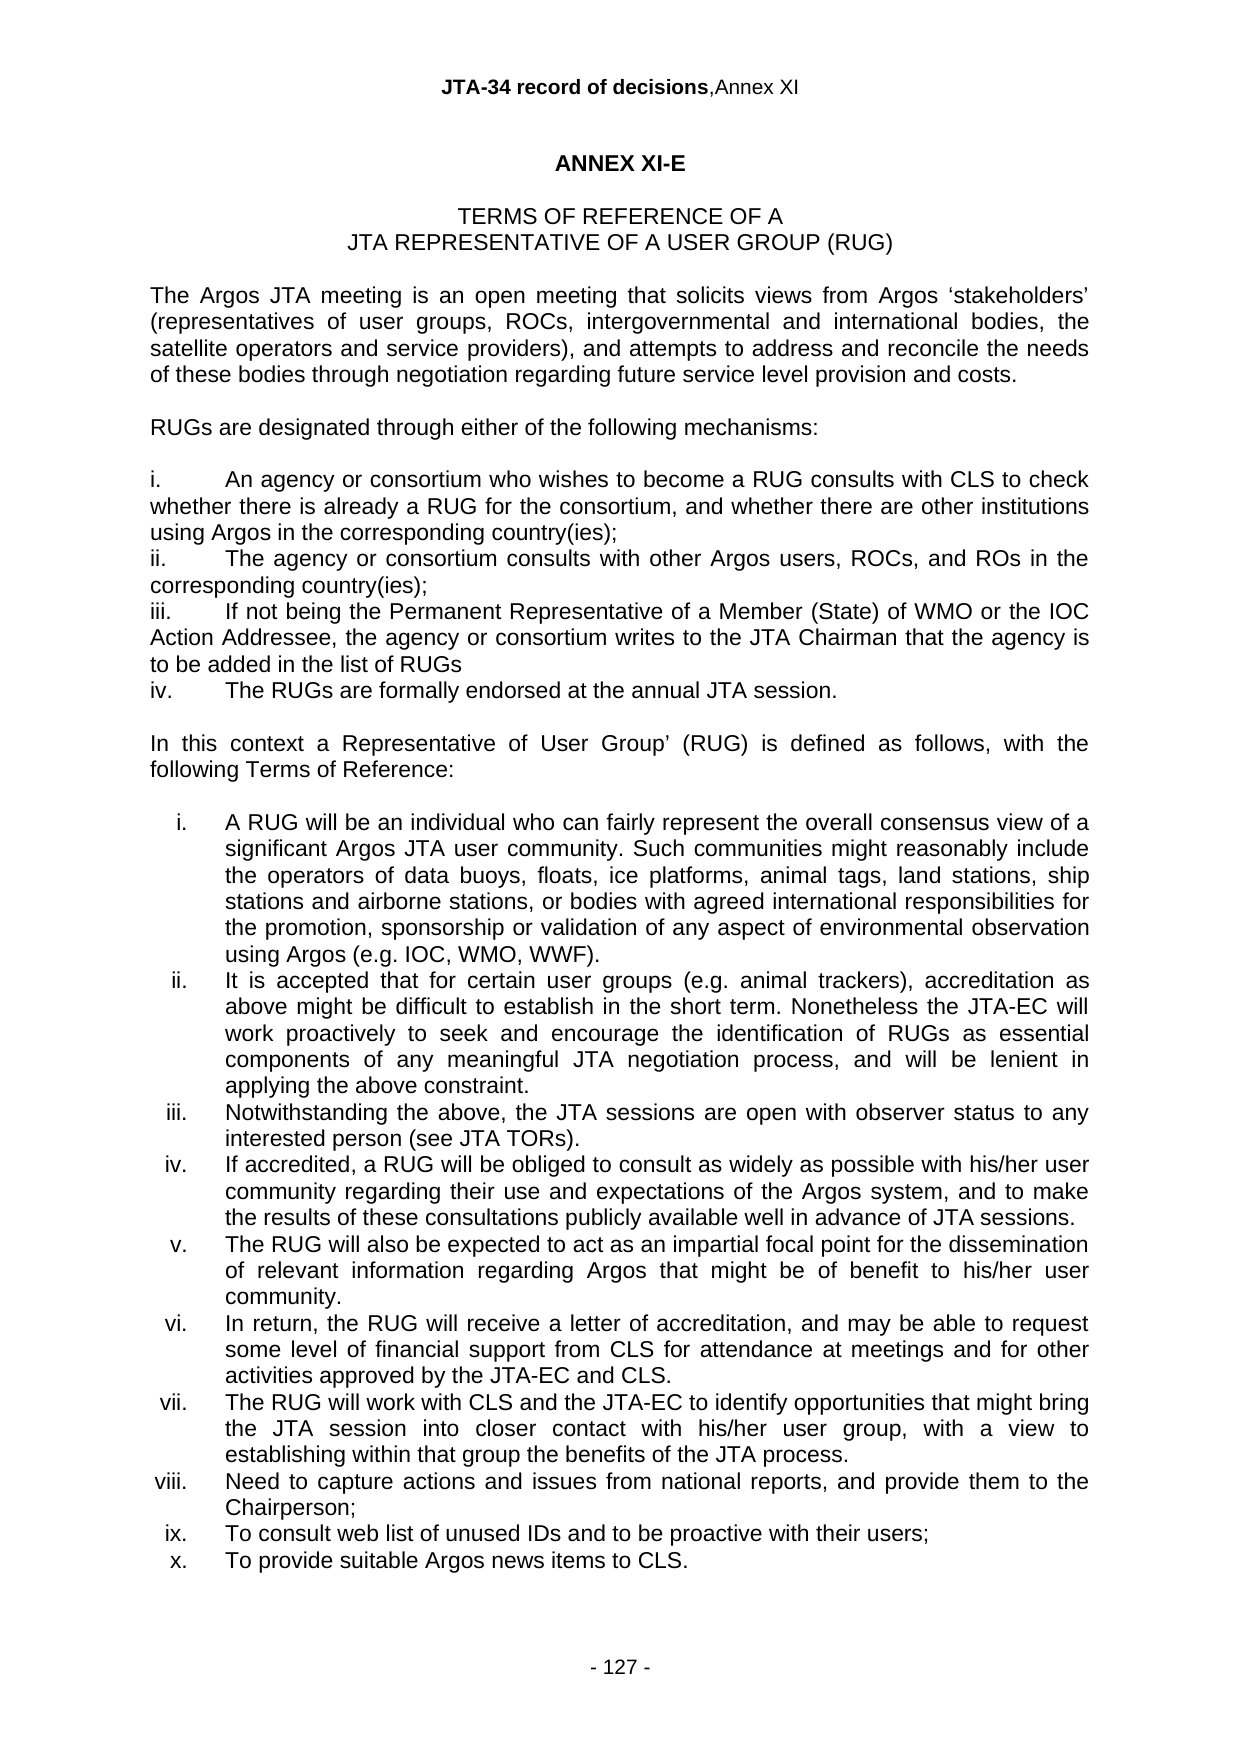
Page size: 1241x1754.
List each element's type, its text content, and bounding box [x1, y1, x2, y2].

text In this context a Representative of User Group’ (RUG) is defined as follows, with the following Terms of Reference: [150, 730, 1090, 782]
text ANNEX XI-E [150, 150, 1090, 176]
text Terms of Reference of a [150, 203, 1090, 229]
list To consult web list of unused IDs and to be proactive with their users; [187, 1520, 1090, 1547]
text i. An agency or consortium who wishes to become a RUG consults with CLS to check whether there is already a RUG for the consortium, and whether there are other institutions using Argos in the corresponding country(ies); [150, 466, 1090, 545]
list Need to capture actions and issues from national reports, and provide them to the Chairperson; [187, 1468, 1090, 1520]
list To provide suitable Argos news items to CLS. [187, 1547, 1090, 1573]
list The RUG will also be expected to act as an impartial focal point for the dissemination of relevant information regarding Argos that might be of benefit to his/her user community. [187, 1231, 1090, 1309]
text The Argos JTA meeting is an open meeting that solicits views from Argos ‘stakeholders’ (representatives of user groups, ROCs, intergovernmental and international bodies, the satellite operators and service providers), and attempts to address and reconcile the needs of these bodies through negotiation regarding future service level provision and costs. [150, 282, 1090, 387]
text iii. If not being the Permanent Representative of a Member (State) of WMO or the IOC Action Addressee, the agency or consortium writes to the JTA Chairman that the agency is to be added in the list of RUGs [150, 598, 1090, 677]
text RUGs are designated through either of the following mechanisms: [150, 413, 1090, 440]
list The RUG will work with CLS and the JTA-EC to identify opportunities that might bring the JTA session into closer contact with his/her user group, with a view to establishing within that group the benefits of the JTA process. [187, 1389, 1090, 1468]
list A RUG will be an individual who can fairly represent the overall consensus view of a significant Argos JTA user community. Such communities might reasonably include the operators of data buoys, floats, ice platforms, animal tags, land stations, ship stations and airborne stations, or bodies with agreed international responsibilities for the promotion, sponsorship or validation of any aspect of environmental observation using Argos (e.g. IOC, WMO, WWF). [187, 809, 1090, 967]
text iv. The RUGs are formally endorsed at the annual JTA session. [150, 677, 1090, 703]
text ii. The agency or consortium consults with other Argos users, ROCs, and ROs in the corresponding country(ies); [150, 545, 1090, 598]
list Notwithstanding the above, the JTA sessions are open with observer status to any interested person (see JTA TORs). [187, 1099, 1090, 1151]
list It is accepted that for certain user groups (e.g. animal trackers), accreditation as above might be difficult to establish in the short term. Nonetheless the JTA-EC will work proactively to seek and encourage the identification of RUGs as essential components of any meaningful JTA negotiation process, and will be lenient in applying the above constraint. [187, 967, 1090, 1099]
list In return, the RUG will receive a letter of accreditation, and may be able to request some level of financial support from CLS for attendance at meetings and for other activities approved by the JTA-EC and CLS. [187, 1309, 1090, 1389]
list If accredited, a RUG will be obliged to consult as widely as possible with his/her user community regarding their use and expectations of the Argos system, and to make the results of these consultations publicly available well in advance of JTA sessions. [187, 1151, 1090, 1231]
text JTA Representative of a User Group (RUG) [150, 229, 1090, 255]
